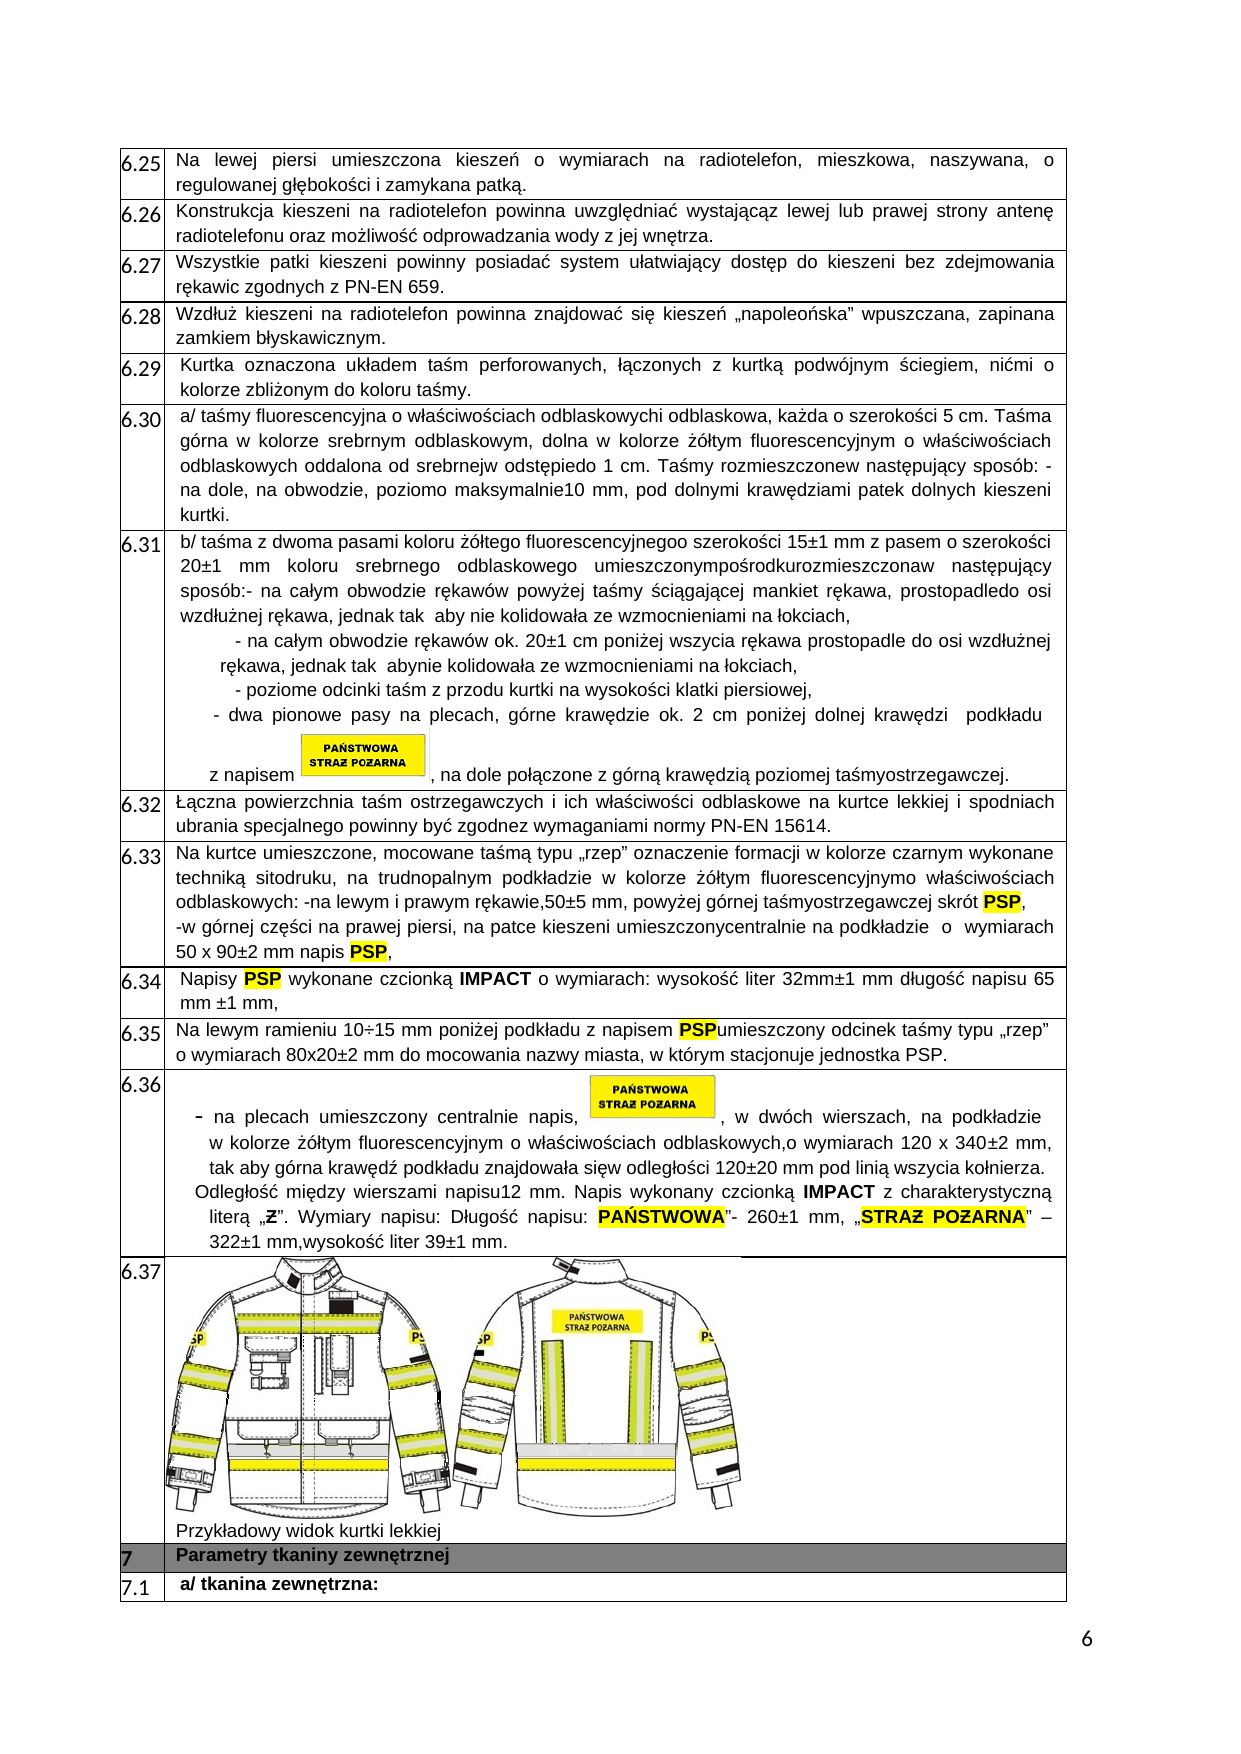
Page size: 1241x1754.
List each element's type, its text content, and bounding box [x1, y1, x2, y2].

table_cell 6.25 [121, 149, 164, 199]
table_cell 6.28 [121, 303, 164, 353]
table_cell Przykładowy widok kurtki lekkiej [165, 1258, 1066, 1543]
table_cell 6.32 [121, 791, 164, 841]
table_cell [165, 1573, 1066, 1601]
table_cell Parametry tkaniny zewnętrznej [165, 1544, 1066, 1572]
table_cell 6.37 [121, 1258, 164, 1543]
table_cell 6.30 [121, 405, 164, 529]
table_cell Wszystkie patki kieszeni powinny posiadać system ułatwiający dostęp do kieszeni bez zdejmowania rękawic zgodnych z PN-EN 659. [165, 251, 1066, 301]
table_cell Łączna powierzchnia taśm ostrzegawczych i ich właściwości odblaskowe na kurtce lekkiej i spodniach ubrania specjalnego powinny być zgodnez wymaganiami normy PN-EN 15614. [165, 791, 1066, 841]
table_cell Napisy PSP wykonane czcionką IMPACT o wymiarach: wysokość liter 32mm±1 mm długość napisu 65 mm ±1 mm, [165, 968, 1066, 1018]
table_cell b/ taśma z dwoma pasami koloru żółtego fluorescencyjnegoo szerokości 15±1 mm z pasem o szerokości 20±1 mm koloru srebrnego odblaskowego umieszczonympośrodkurozmieszczonaw następujący sposób:- na całym obwodzie rękawów powyżej taśmy ściągającej mankiet rękawa, prostopadledo osi wzdłużnej rękawa, jednak tak aby nie kolidowała ze wzmocnieniami na łokciach, - na całym obwodzie rękawów ok. 20±1 cm poniżej wszycia rękawa prostopadle do osi wzdłużnej rękawa, jednak tak abynie kolidowała ze wzmocnieniami na łokciach, - poziome odcinki taśm z przodu kurtki na wysokości klatki piersiowej, - dwa pionowe pasy na plecach, górne krawędzie ok. 2 cm poniżej dolnej krawędzi podkładu z napisem , na dole połączone z górną krawędzią poziomej taśmyostrzegawczej. [165, 531, 1066, 789]
table_cell 6.29 [121, 354, 164, 404]
table_cell a/ taśmy fluorescencyjna o właściwościach odblaskowychi odblaskowa, każda o szerokości 5 cm. Taśma górna w kolorze srebrnym odblaskowym, dolna w kolorze żółtym fluorescencyjnym o właściwościach odblaskowych oddalona od srebrnejw odstępiedo 1 cm. Taśmy rozmieszczonew następujący sposób: - na dole, na obwodzie, poziomo maksymalnie10 mm, pod dolnymi krawędziami patek dolnych kieszeni kurtki. [165, 405, 1066, 529]
table_cell 7 [121, 1544, 164, 1572]
table_cell Na lewym ramieniu 10÷15 mm poniżej podkładu z napisem PSPumieszczony odcinek taśmy typu „rzep” o wymiarach 80x20±2 mm do mocowania nazwy miasta, w którym stacjonuje jednostka PSP. [165, 1019, 1066, 1069]
table_cell 6.34 [121, 968, 164, 1018]
table_cell 6.31 [121, 531, 164, 789]
table_cell 6.36 [121, 1070, 164, 1256]
table_cell Na kurtce umieszczone, mocowane taśmą typu „rzep” oznaczenie formacji w kolorze czarnym wykonane techniką sitodruku, na trudnopalnym podkładzie w kolorze żółtym fluorescencyjnymo właściwościach odblaskowych: -na lewym i prawym rękawie,50±5 mm, powyżej górnej taśmyostrzegawczej skrót PSP, -w górnej części na prawej piersi, na patce kieszeni umieszczonycentralnie na podkładzie o wymiarach 50 x 90±2 mm napis PSP, [165, 842, 1066, 966]
table_cell 6.33 [121, 842, 164, 966]
table_cell Konstrukcja kieszeni na radiotelefon powinna uwzględniać wystającąz lewej lub prawej strony antenę radiotelefonu oraz możliwość odprowadzania wody z jej wnętrza. [165, 200, 1066, 250]
picture [588, 1070, 720, 1124]
table_cell 6.27 [121, 251, 164, 301]
picture [300, 728, 430, 782]
table_cell - na plecach umieszczony centralnie napis, , w dwóch wierszach, na podkładzie w kolorze żółtym fluorescencyjnym o właściwościach odblaskowych,o wymiarach 120 x 340±2 mm, tak aby górna krawędź podkładu znajdowała sięw odległości 120±20 mm pod linią wszycia kołnierza. Odległość między wierszami napisu12 mm. Napis wykonany czcionką IMPACT z charakterystyczną literą „Ƶ”. Wymiary napisu: Długość napisu: PAŃSTWOWA”- 260±1 mm, „STRAƵ POƵARNA” – 322±1 mm,wysokość liter 39±1 mm. [165, 1070, 1066, 1256]
table_cell Na lewej piersi umieszczona kieszeń o wymiarach na radiotelefon, mieszkowa, naszywana, o regulowanej głębokości i zamykana patką. [165, 149, 1066, 199]
table_cell 6.35 [121, 1019, 164, 1069]
picture [165, 1257, 742, 1521]
table_cell Kurtka oznaczona układem taśm perforowanych, łączonych z kurtką podwójnym ściegiem, nićmi o kolorze zbliżonym do koloru taśmy. [165, 354, 1066, 404]
table_cell Wzdłuż kieszeni na radiotelefon powinna znajdować się kieszeń „napoleońska” wpuszczana, zapinana zamkiem błyskawicznym. [165, 303, 1066, 353]
table_cell 6.26 [121, 200, 164, 250]
table_cell 7.1 [121, 1573, 164, 1601]
